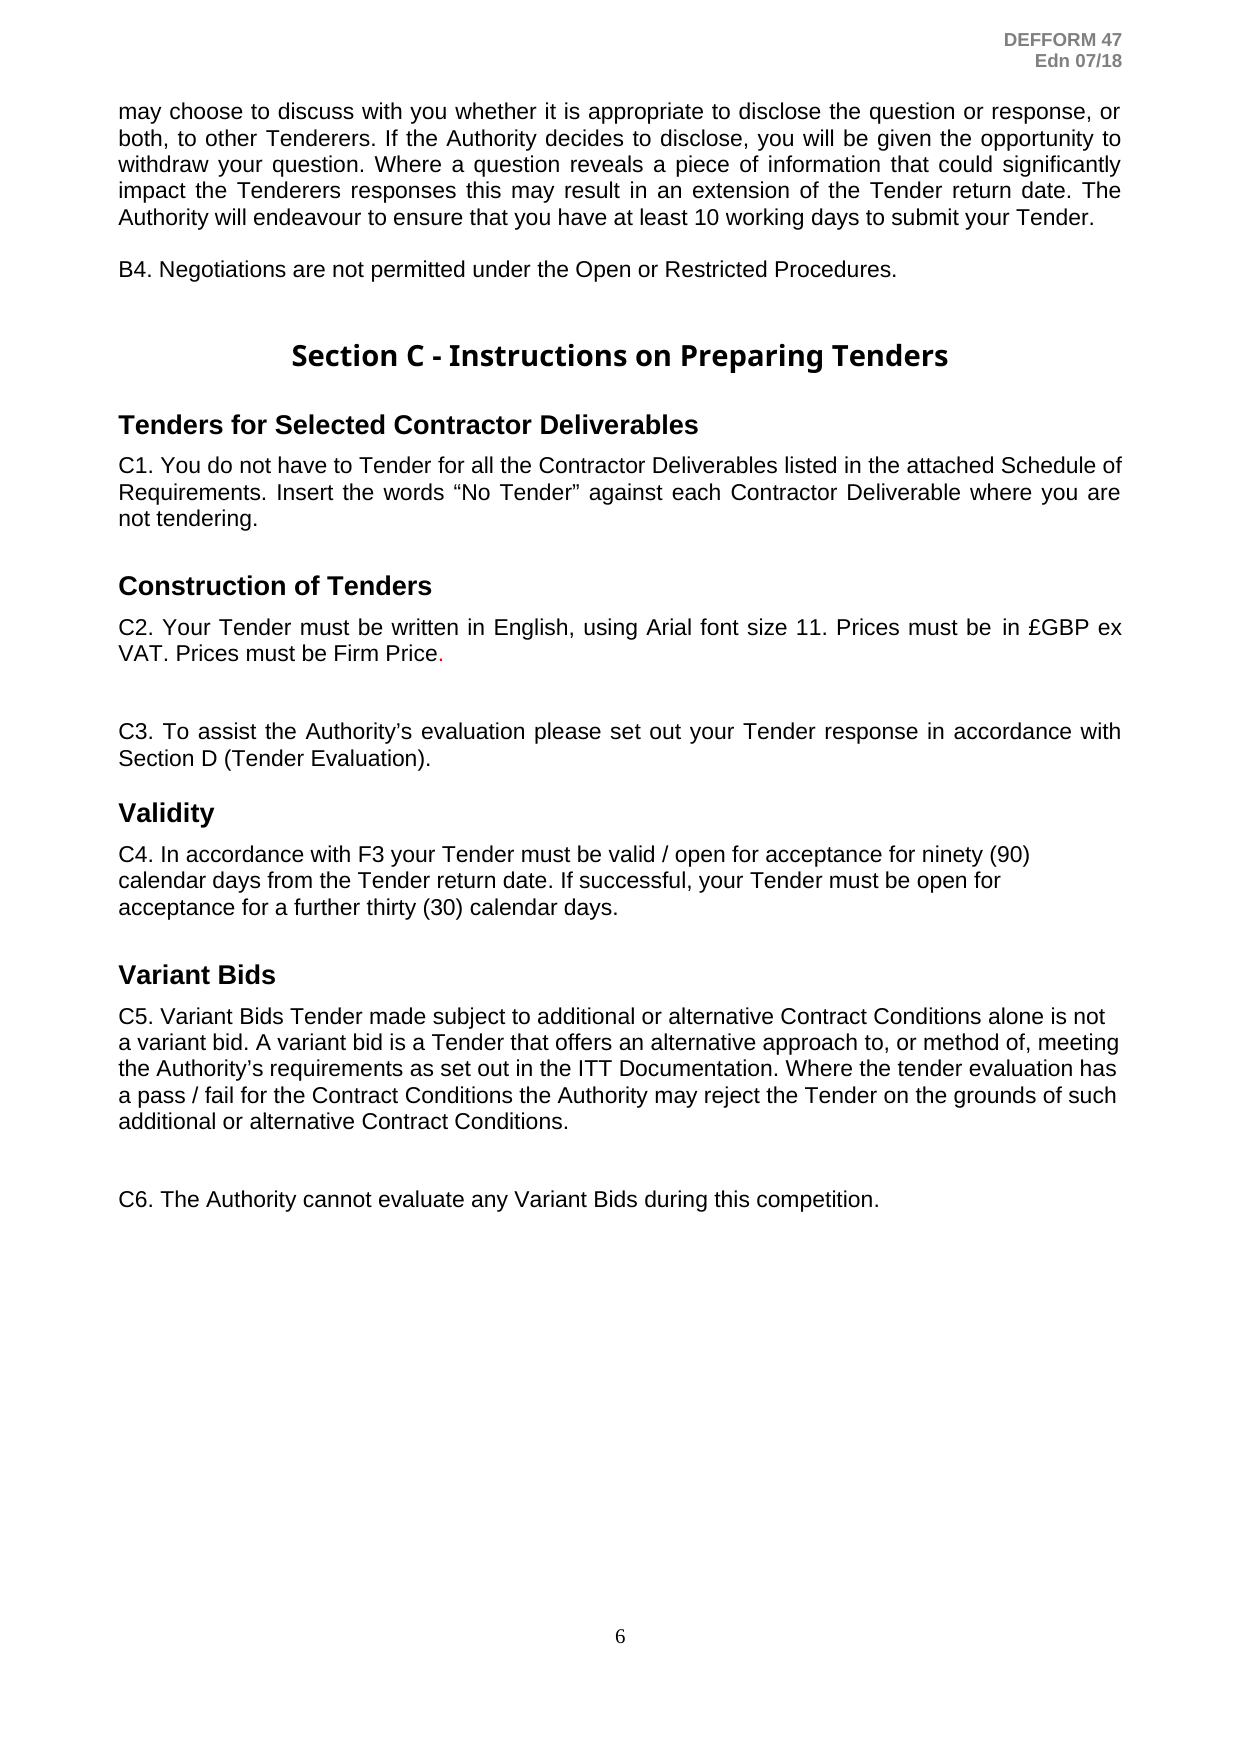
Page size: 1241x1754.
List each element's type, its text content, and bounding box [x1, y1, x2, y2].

text C6. The Authority cannot evaluate any Variant Bids during this competition. [118, 1186, 1122, 1212]
text C4. In accordance with F3 your Tender must be valid / open for acceptance for ninety (90) calendar days from the Tender return date. If successful, your Tender must be open for acceptance for a further thirty (30) calendar days. [118, 841, 1122, 920]
text B4. Negotiations are not permitted under the Open or Restricted Procedures. [118, 256, 1122, 283]
text C5. Variant Bids Tender made subject to additional or alternative Contract Conditions alone is not a variant bid. A variant bid is a Tender that offers an alternative approach to, or method of, meeting the Authority’s requirements as set out in the ITT Documentation. Where the tender evaluation has a pass / fail for the Contract Conditions the Authority may reject the Tender on the grounds of such additional or alternative Contract Conditions. [118, 1003, 1122, 1134]
text C1. You do not have to Tender for all the Contractor Deliverables listed in the attached Schedule of Requirements. Insert the words “No Tender” against each Contractor Deliverable where you are not tendering. [118, 452, 1122, 531]
text Section C - Instructions on Preparing Tenders [118, 335, 1122, 375]
text C2. Your Tender must be written in English, using Arial font size 11. Prices must be in £GBP ex VAT. Prices must be Firm Price. [118, 614, 1122, 667]
text Tenders for Selected Contractor Deliverables [118, 409, 1122, 440]
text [118, 98, 1122, 230]
text Validity [118, 797, 1122, 828]
text Variant Bids [118, 959, 1122, 990]
text Construction of Tenders [118, 570, 1122, 602]
text C3. To assist the Authority’s evaluation please set out your Tender response in accordance with Section D (Tender Evaluation). [118, 718, 1122, 771]
